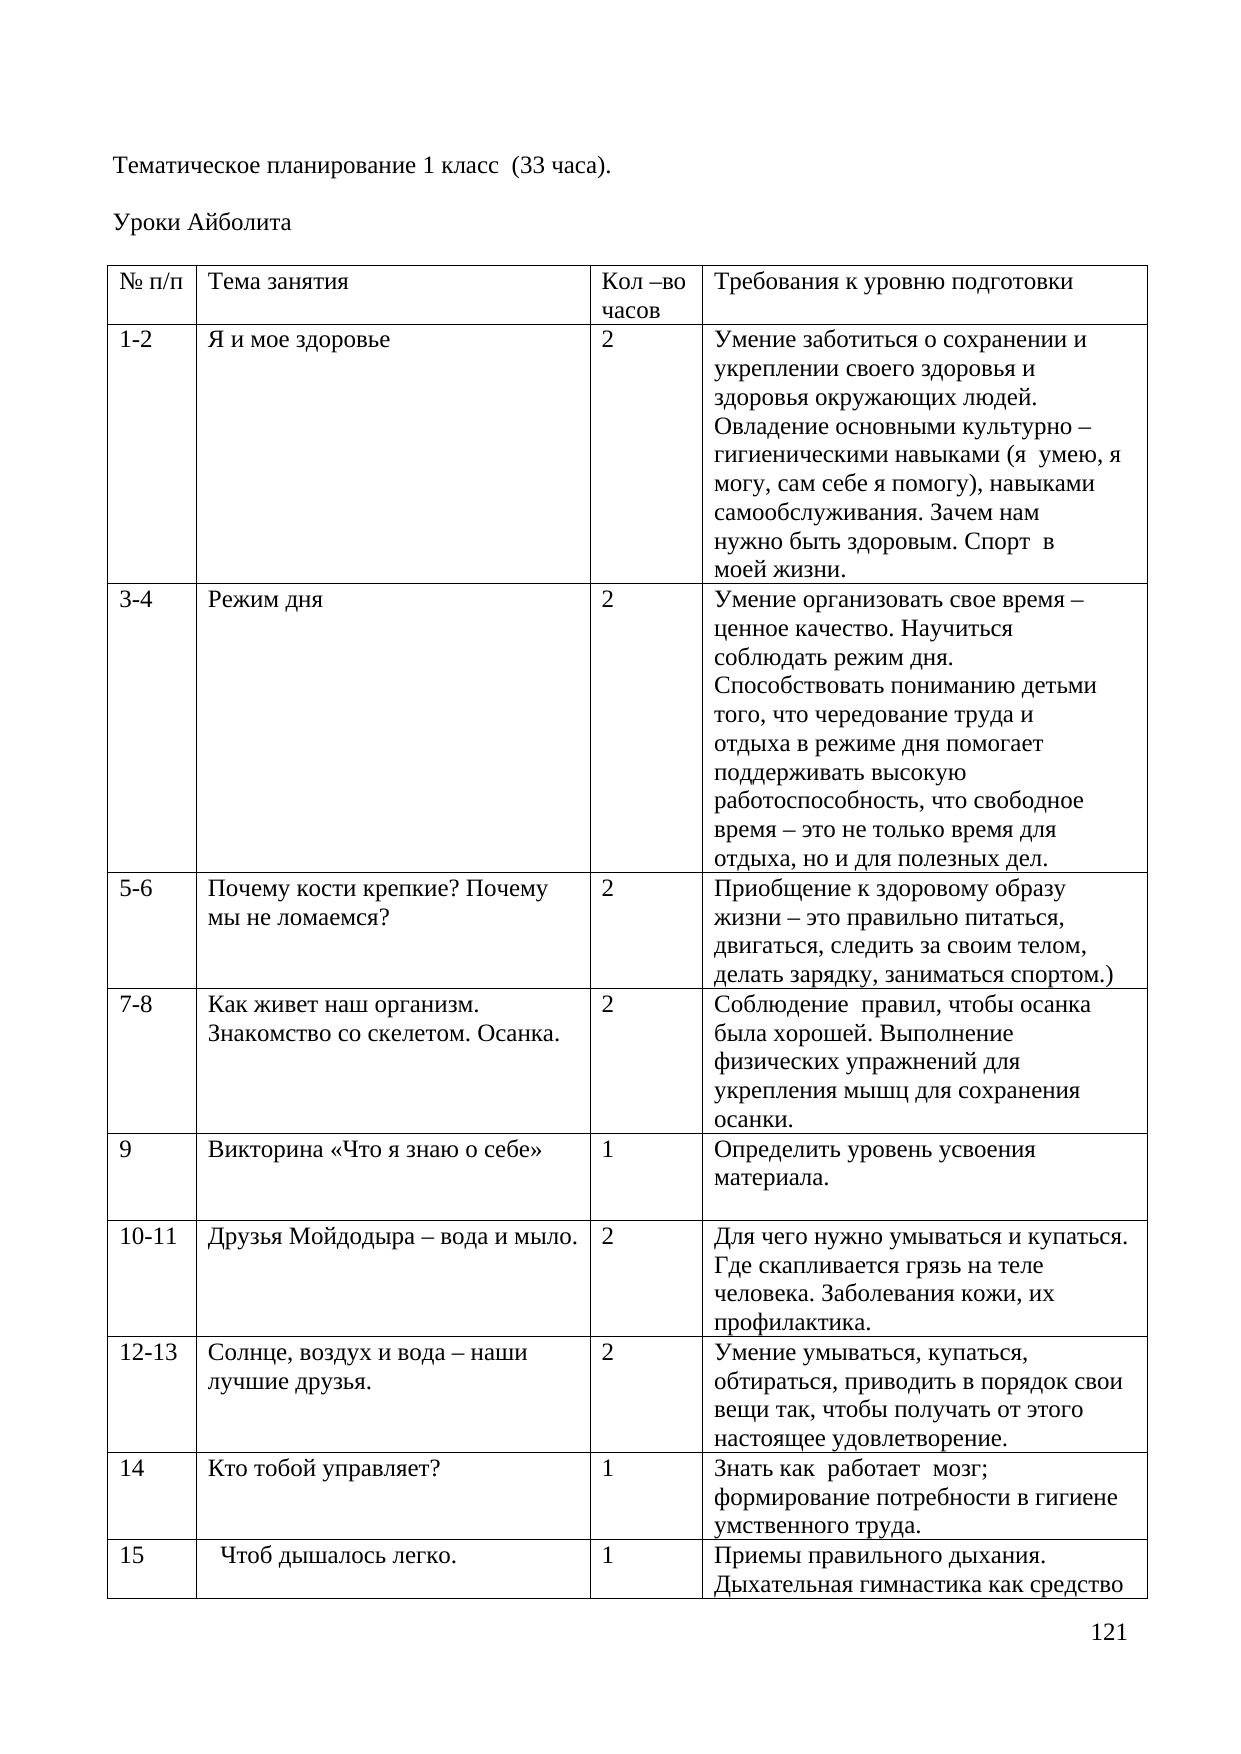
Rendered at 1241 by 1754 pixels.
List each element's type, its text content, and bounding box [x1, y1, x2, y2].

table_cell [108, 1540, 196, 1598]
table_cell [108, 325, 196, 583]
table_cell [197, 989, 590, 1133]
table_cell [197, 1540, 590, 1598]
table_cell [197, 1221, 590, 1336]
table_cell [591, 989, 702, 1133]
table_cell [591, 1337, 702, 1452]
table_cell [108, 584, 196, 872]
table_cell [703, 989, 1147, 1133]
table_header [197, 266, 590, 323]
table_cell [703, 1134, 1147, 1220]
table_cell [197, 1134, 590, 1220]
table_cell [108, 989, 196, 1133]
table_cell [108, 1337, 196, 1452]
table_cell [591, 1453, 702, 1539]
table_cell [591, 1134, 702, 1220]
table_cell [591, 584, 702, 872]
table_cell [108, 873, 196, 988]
text Тематическое планирование 1 класс (33 часа). [112, 150, 1128, 179]
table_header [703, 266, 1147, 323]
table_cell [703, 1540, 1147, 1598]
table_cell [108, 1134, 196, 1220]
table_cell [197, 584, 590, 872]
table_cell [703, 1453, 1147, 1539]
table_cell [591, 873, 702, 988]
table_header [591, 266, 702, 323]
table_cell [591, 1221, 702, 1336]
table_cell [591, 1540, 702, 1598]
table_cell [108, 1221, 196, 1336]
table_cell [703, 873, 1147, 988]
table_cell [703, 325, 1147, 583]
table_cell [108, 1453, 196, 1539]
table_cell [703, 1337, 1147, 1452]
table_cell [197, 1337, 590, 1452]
text Уроки Айболита [112, 207, 1128, 236]
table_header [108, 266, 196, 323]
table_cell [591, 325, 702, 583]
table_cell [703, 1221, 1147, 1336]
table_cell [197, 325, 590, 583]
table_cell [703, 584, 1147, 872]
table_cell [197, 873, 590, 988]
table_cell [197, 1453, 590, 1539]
